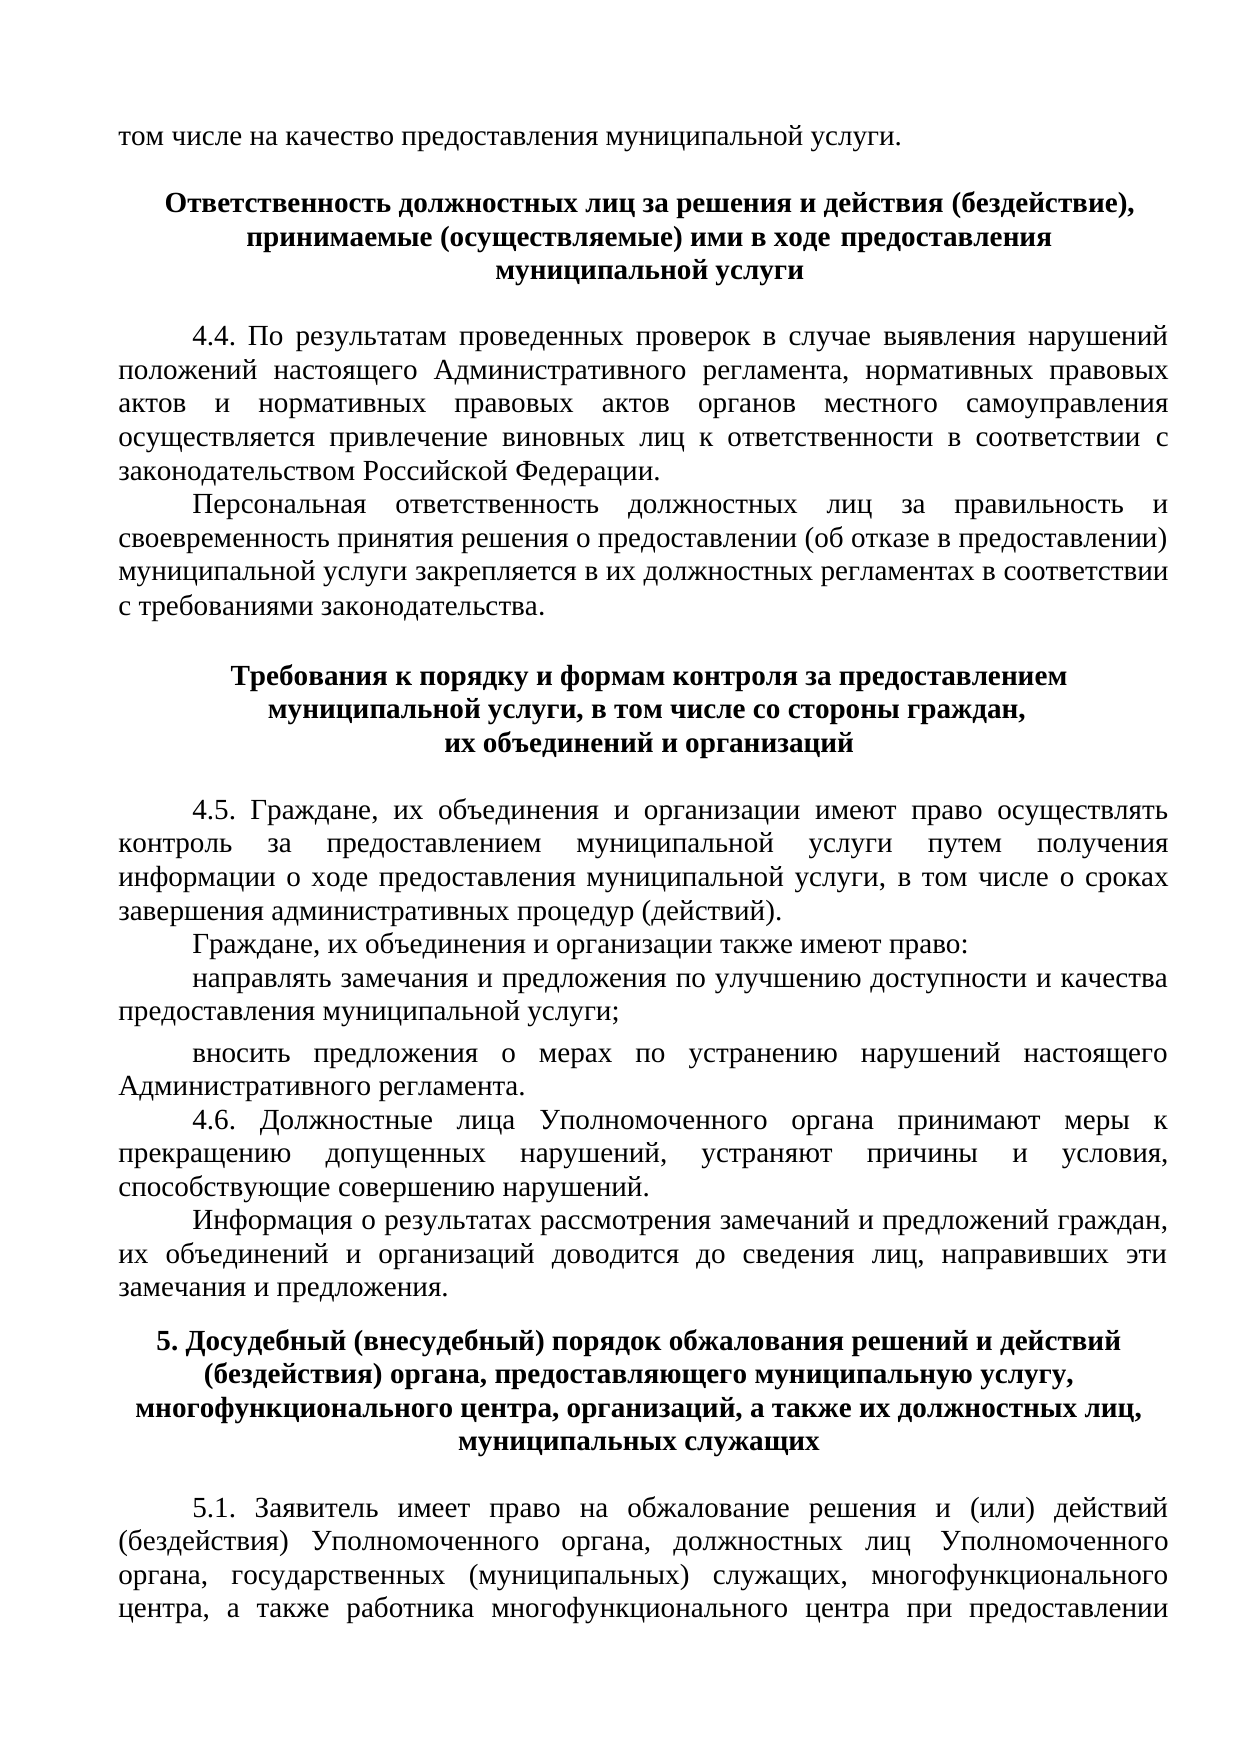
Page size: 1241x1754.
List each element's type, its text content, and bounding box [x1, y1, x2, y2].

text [118, 118, 1169, 152]
subtitle Ответственность должностных лиц за решения и действия (бездействие), принимаемые (осуществляемые) ими в ходе предоставления [118, 185, 1181, 252]
text Граждане, их объединения и организации также имеют право: [118, 926, 1181, 960]
list 4.5. Граждане, их объединения и организации имеют право осуществлять контроль за предоставлением муниципальной услуги путем получения информации о ходе предоставления муниципальной услуги, в том числе о сроках завершения административных процедур (действий). [118, 792, 1168, 926]
list 4.6. Должностные лица Уполномоченного органа принимают меры к прекращению допущенных нарушений, устраняют причины и условия, способствующие совершению нарушений. [118, 1102, 1169, 1202]
subtitle 5. Досудебный (внесудебный) порядок обжалования решений и действий (бездействия) органа, предоставляющего муниципальную услугу, многофункционального центра, организаций, а также их должностных лиц, муниципальных служащих [118, 1323, 1159, 1457]
subtitle муниципальной услуги [118, 252, 1181, 286]
text Информация о результатах рассмотрения замечаний и предложений граждан, их объединений и организаций доводится до сведения лиц, направивших эти замечания и предложения. [118, 1202, 1168, 1303]
text направлять замечания и предложения по улучшению доступности и качества предоставления муниципальной услуги; [118, 960, 1168, 1027]
subtitle Требования к порядку и формам контроля за предоставлением муниципальной услуги, в том числе со стороны граждан, [157, 658, 1141, 725]
text вносить предложения о мерах по устранению нарушений настоящего Административного регламента. [118, 1035, 1168, 1102]
text Персональная ответственность должностных лиц за правильность и своевременность принятия решения о предоставлении (об отказе в предоставлении) муниципальной услуги закрепляется в их должностных регламентах в соответствии с требованиями законодательства. [118, 486, 1168, 622]
subtitle их объединений и организаций [157, 725, 1141, 759]
list 4.4. По результатам проведенных проверок в случае выявления нарушений положений настоящего Административного регламента, нормативных правовых актов и нормативных правовых актов органов местного самоуправления осуществляется привлечение виновных лиц к ответственности в соответствии с законодательством Российской Федерации. [118, 318, 1168, 486]
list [118, 1490, 1168, 1624]
